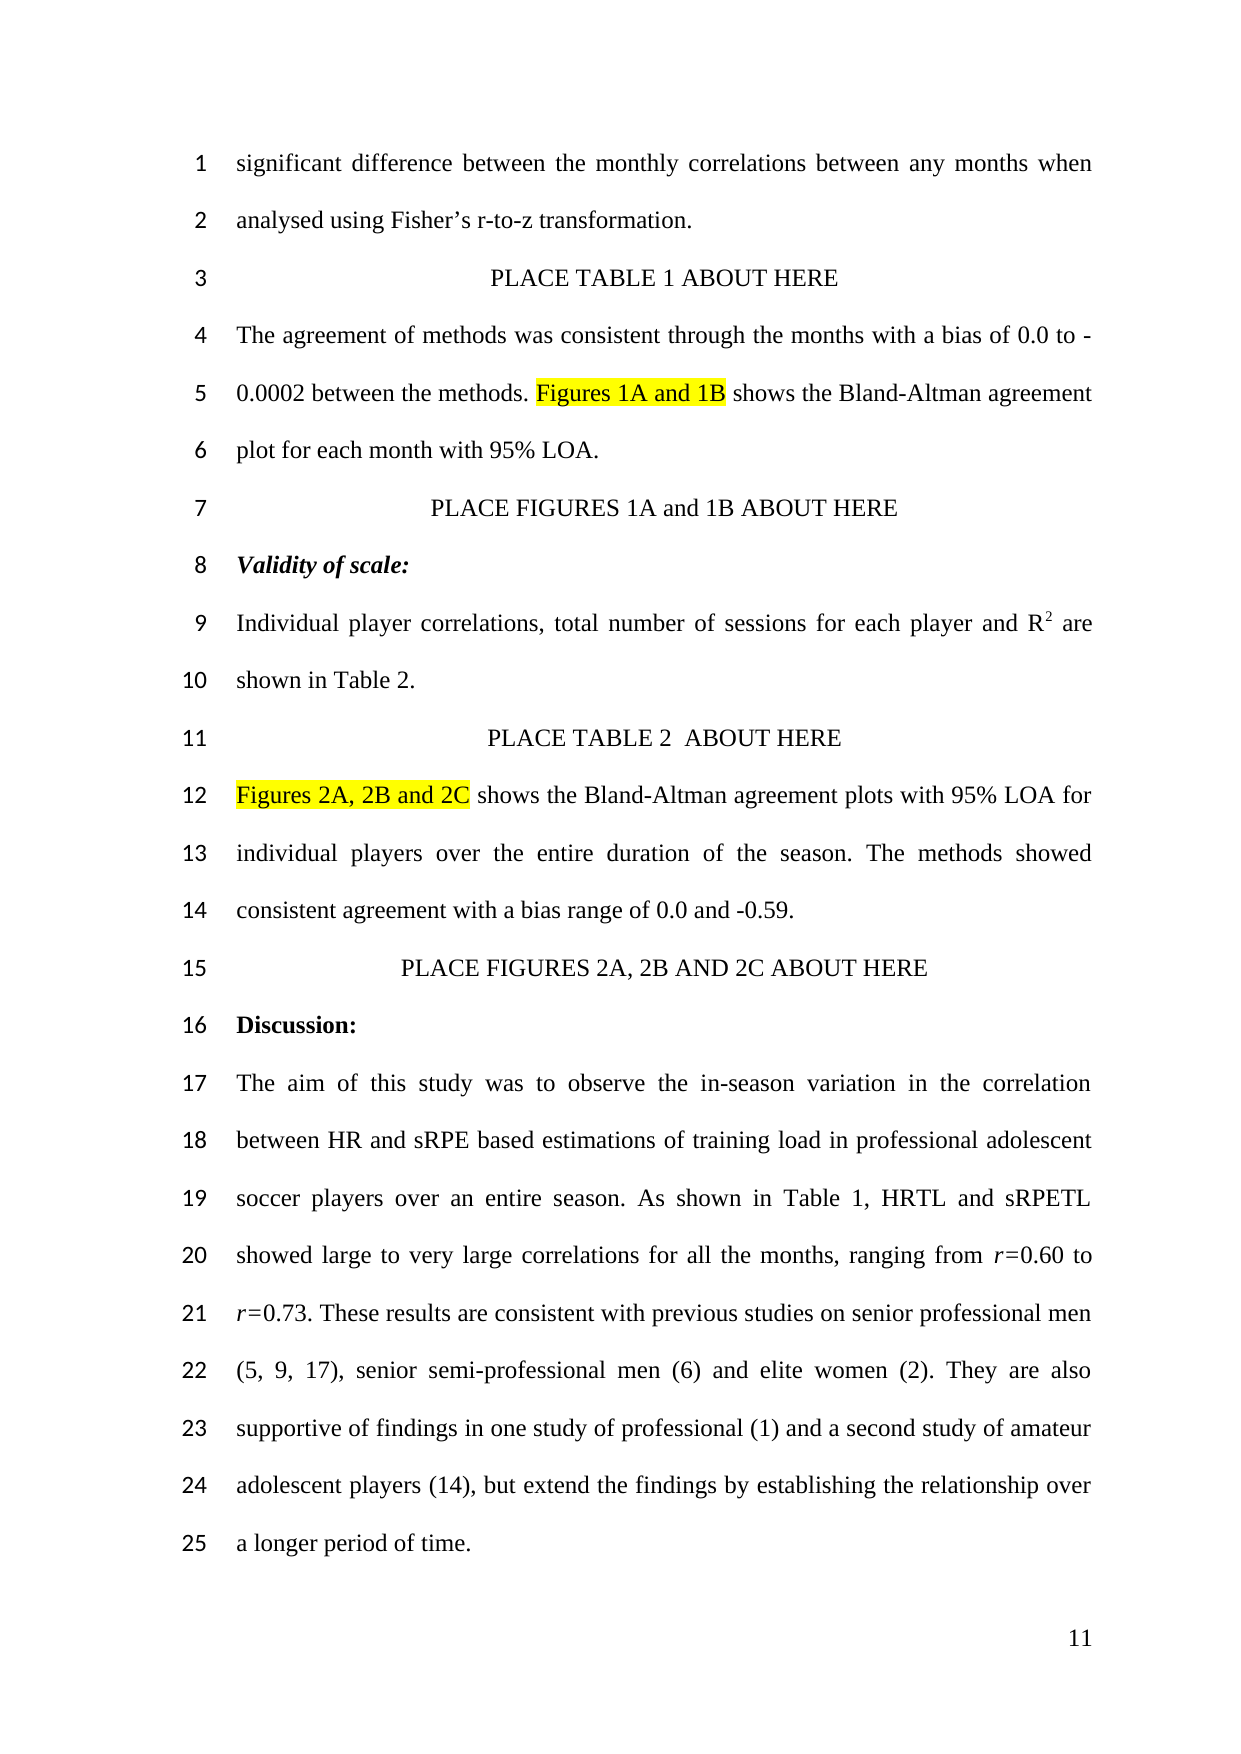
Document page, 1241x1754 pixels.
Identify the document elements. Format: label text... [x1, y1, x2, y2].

text The aim of this study was to observe the in-season variation in the correlation between HR and sRPE based estimations of training load in professional adolescent soccer players over an entire season. As shown in Table 1, HRTL and sRPETL showed large to very large correlations for all the months, ranging from r=0.60 to r=0.73. These results are consistent with previous studies on senior professional men (5, 9, 17), senior semi-professional men (6) and elite women (2). They are also supportive of findings in one study of professional (1) and a second study of amateur adolescent players (14), but extend the findings by establishing the relationship over a longer period of time. [236, 1068, 1092, 1556]
text Figures 2A, 2B and 2C shows the Bland-Altman agreement plots with 95% LOA for individual players over the entire duration of the season. The methods showed consistent agreement with a bias range of 0.0 and -0.59. [236, 780, 1092, 924]
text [236, 148, 1092, 234]
text PLACE TABLE 2 ABOUT HERE [236, 723, 1092, 751]
text PLACE FIGURES 2A, 2B AND 2C ABOUT HERE [236, 953, 1092, 981]
text Validity of scale: [236, 550, 1092, 579]
text Individual player correlations, total number of sessions for each player and R2 are shown in Table 2. [236, 608, 1092, 694]
text PLACE FIGURES 1A and 1B ABOUT HERE [236, 493, 1092, 521]
text PLACE TABLE 1 ABOUT HERE [236, 263, 1092, 291]
text Discussion: [236, 1010, 1092, 1039]
text The agreement of methods was consistent through the months with a bias of 0.0 to -0.0002 between the methods. Figures 1A and 1B shows the Bland-Altman agreement plot for each month with 95% LOA. [236, 320, 1092, 464]
